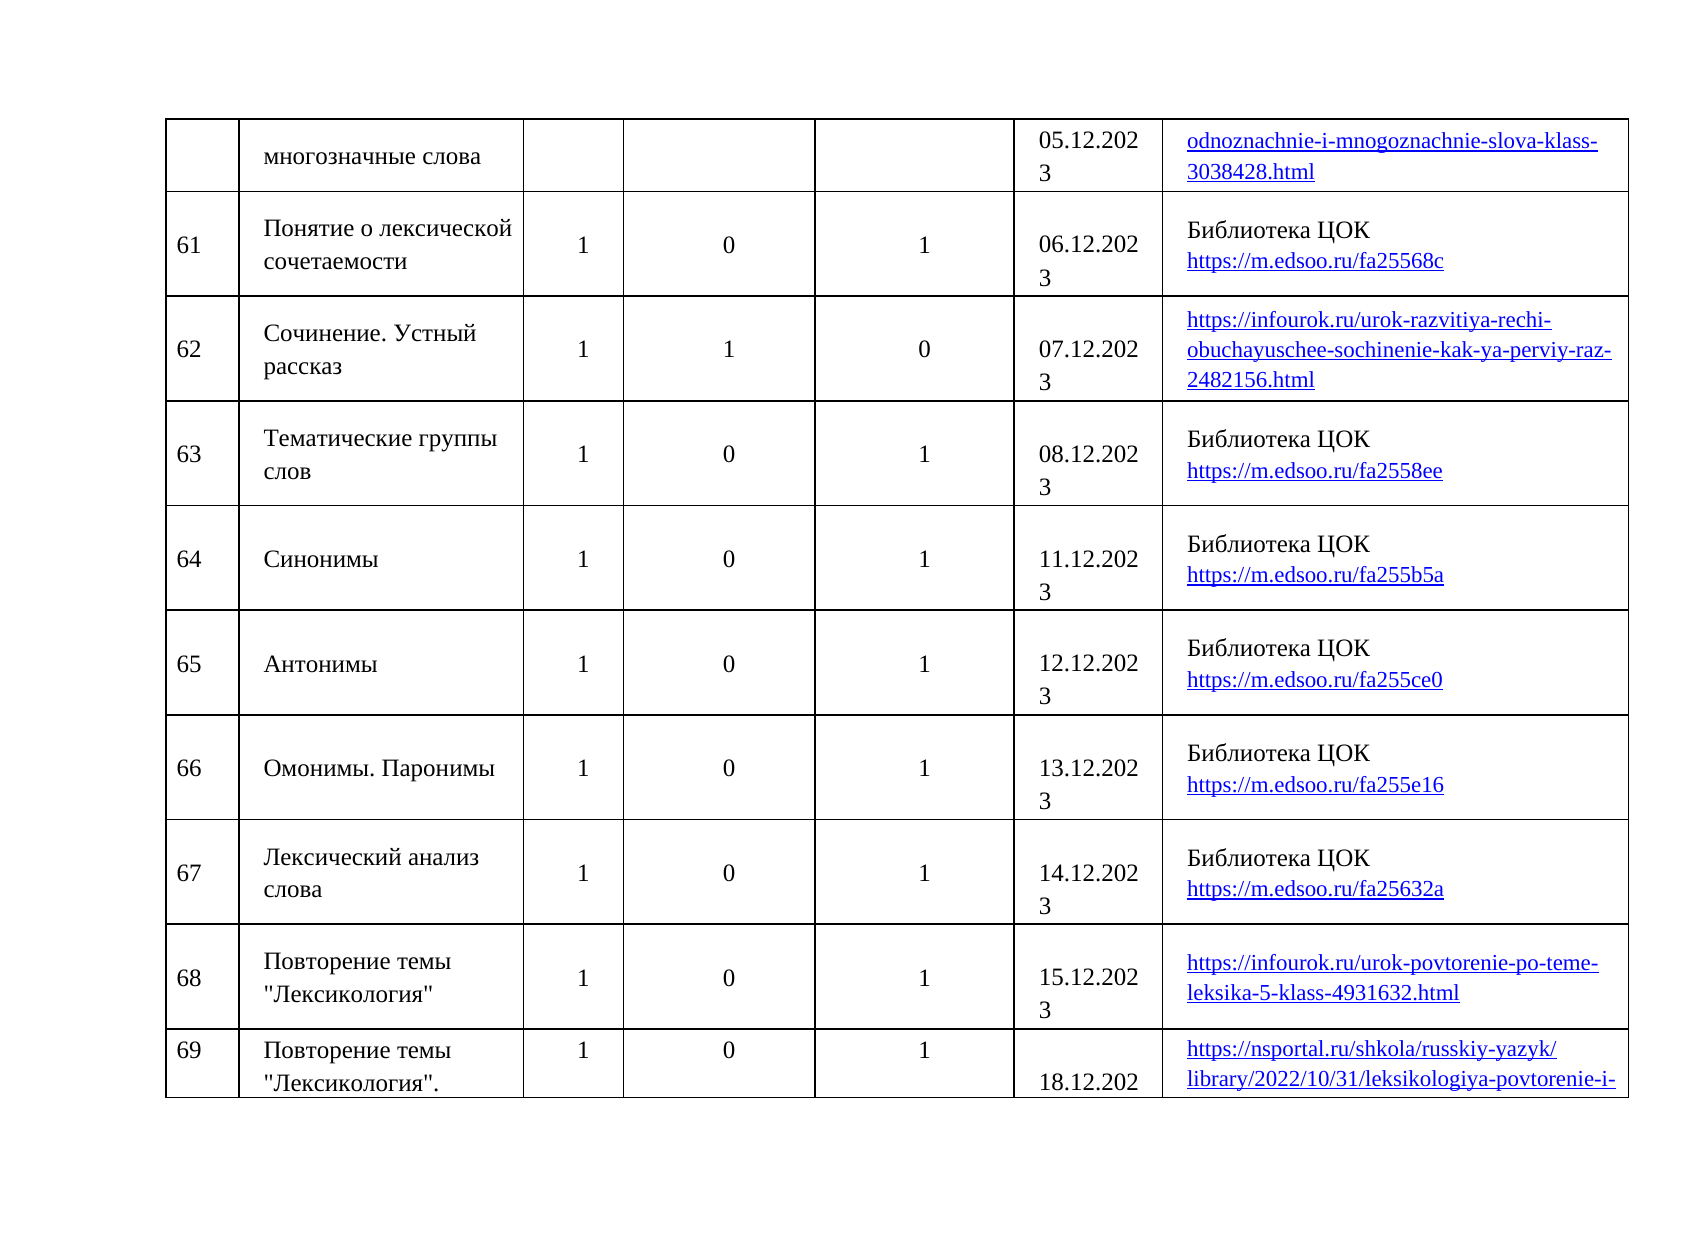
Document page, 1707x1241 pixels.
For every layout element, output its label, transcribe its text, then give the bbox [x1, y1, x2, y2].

table_cell Сочинение. Устный рассказ [240, 297, 523, 400]
table_cell 07.12.2023 [1015, 297, 1162, 400]
table_cell 68 [167, 925, 238, 1028]
table_cell Библиотека ЦОК https://m.edsoo.ru/fa255ce0 [1163, 611, 1628, 714]
table_cell 1 [524, 925, 623, 1028]
table_cell 12.12.2023 [1015, 611, 1162, 714]
table_cell 1 [524, 820, 623, 923]
table_cell 1 [816, 716, 1013, 819]
table_cell 0 [624, 925, 814, 1028]
table_cell 67 [167, 820, 238, 923]
table_cell 0 [624, 1030, 814, 1097]
table_cell 69 [167, 1030, 238, 1097]
table_cell 06.12.2023 [1015, 192, 1162, 295]
table_cell Библиотека ЦОК https://m.edsoo.ru/fa2558ee [1163, 402, 1628, 504]
table_cell https://infourok.ru/urok-povtorenie-po-teme-leksika-5-klass-4931632.html [1163, 925, 1628, 1028]
table_cell 1 [816, 611, 1013, 714]
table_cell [1163, 1030, 1628, 1097]
table_cell 0 [624, 611, 814, 714]
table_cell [240, 120, 523, 191]
table_cell Тематические группы слов [240, 402, 523, 504]
table_cell Лексический анализ слова [240, 820, 523, 923]
table_cell 1 [816, 402, 1013, 504]
table_cell 63 [167, 402, 238, 504]
table_cell https://infourok.ru/urok-razvitiya-rechi-obuchayuschee-sochinenie-kak-ya-perviy-raz-2482156.html [1163, 297, 1628, 400]
table_cell 60 [167, 120, 238, 191]
table_cell 1 [524, 1030, 623, 1097]
table_cell 0 [624, 716, 814, 819]
table_cell Библиотека ЦОК https://m.edsoo.ru/fa255e16 [1163, 716, 1628, 819]
table_cell 0 [624, 402, 814, 504]
table_cell 1 [816, 1030, 1013, 1097]
table_cell Библиотека ЦОК https://m.edsoo.ru/fa25568c [1163, 192, 1628, 295]
table_cell 13.12.2023 [1015, 716, 1162, 819]
table_cell 66 [167, 716, 238, 819]
table_cell 1 [816, 506, 1013, 609]
table_cell 65 [167, 611, 238, 714]
table_cell Понятие о лексической сочетаемости [240, 192, 523, 295]
table_cell 1 [524, 297, 623, 400]
table_cell Библиотека ЦОК https://m.edsoo.ru/fa25632a [1163, 820, 1628, 923]
table_cell 0 [816, 297, 1013, 400]
table_cell 0 [624, 820, 814, 923]
table_cell Синонимы [240, 506, 523, 609]
table_cell 1 [524, 192, 623, 295]
table_cell 14.12.2023 [1015, 820, 1162, 923]
table_cell Антонимы [240, 611, 523, 714]
table_cell 05.12.2023 [1015, 120, 1162, 191]
table_cell 1 [524, 506, 623, 609]
table_cell 1 [524, 611, 623, 714]
table_cell 1 [524, 402, 623, 504]
table_cell 1 [816, 120, 1013, 191]
table_cell 62 [167, 297, 238, 400]
table_cell Омонимы. Паронимы [240, 716, 523, 819]
table_cell 0 [624, 192, 814, 295]
table_cell 08.12.2023 [1015, 402, 1162, 504]
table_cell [1163, 120, 1628, 191]
table_cell 1 [816, 820, 1013, 923]
table_cell Библиотека ЦОК https://m.edsoo.ru/fa255b5a [1163, 506, 1628, 609]
table_cell 1 [624, 297, 814, 400]
table_cell 1 [524, 120, 623, 191]
table_cell 0 [624, 120, 814, 191]
table_cell 11.12.2023 [1015, 506, 1162, 609]
table_cell 1 [816, 192, 1013, 295]
table_cell 18.12.2023 [1015, 1030, 1162, 1097]
table_cell 1 [524, 716, 623, 819]
table_cell Повторение темы "Лексикология" [240, 925, 523, 1028]
table_cell 61 [167, 192, 238, 295]
table_cell 15.12.2023 [1015, 925, 1162, 1028]
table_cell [240, 1030, 523, 1097]
table_cell 1 [816, 925, 1013, 1028]
table_cell 64 [167, 506, 238, 609]
table_cell 0 [624, 506, 814, 609]
